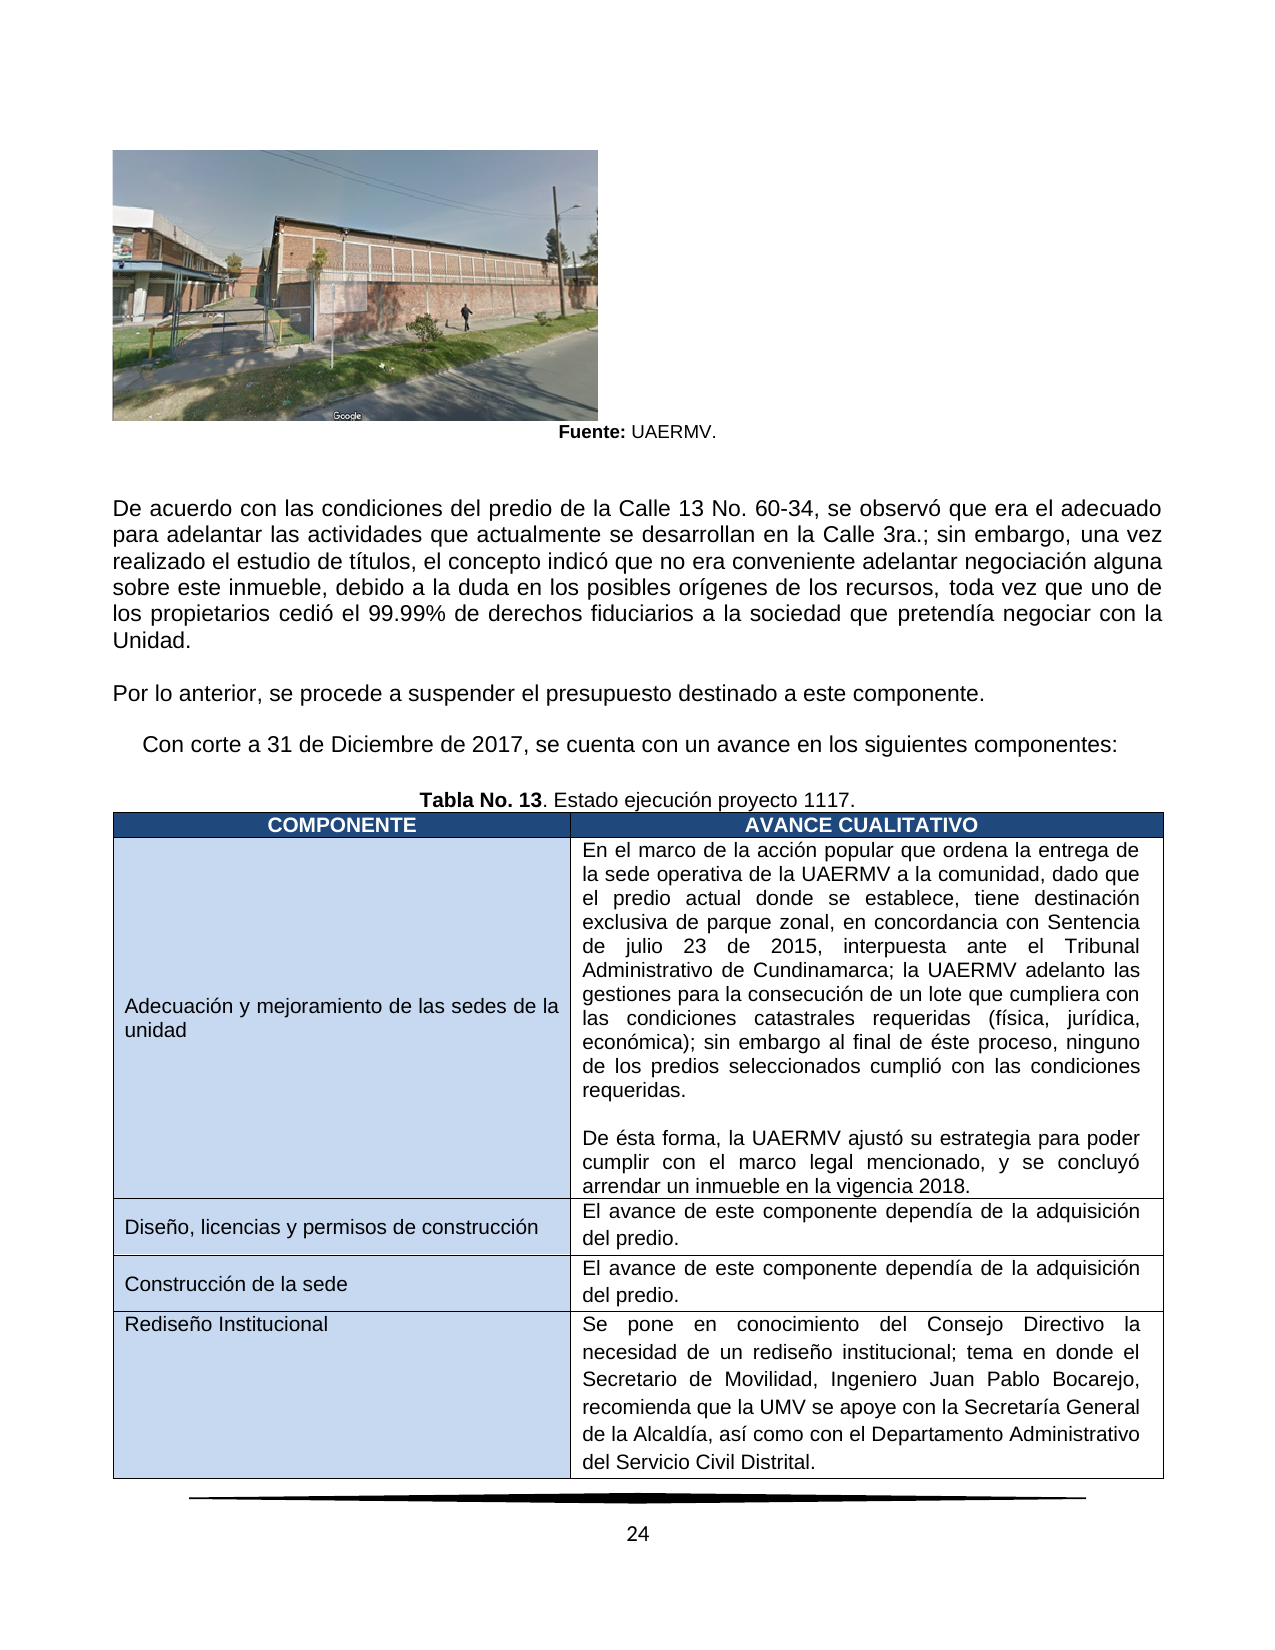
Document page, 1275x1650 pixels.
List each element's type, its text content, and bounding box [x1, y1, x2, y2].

table_cell Adecuación y mejoramiento de las sedes de la unidad [114, 838, 570, 1198]
table_cell Rediseño Institucional [114, 1312, 570, 1478]
table_cell Diseño, licencias y permisos de construcción [114, 1199, 570, 1254]
table_cell El avance de este componente dependía de la adquisición del predio. [571, 1199, 1163, 1254]
text Fuente: UAERMV. [112, 421, 1162, 442]
table_header COMPONENTE [114, 813, 570, 837]
picture [112, 150, 598, 421]
text Con corte a 31 de Diciembre de 2017, se cuenta con un avance en los siguientes componentes: [142, 731, 1151, 757]
table_cell El avance de este componente dependía de la adquisición del predio. [571, 1256, 1163, 1311]
text Tabla No. 13. Estado ejecución proyecto 1117. [112, 788, 1162, 812]
text Por lo anterior, se procede a suspender el presupuesto destinado a este componente. [112, 679, 1162, 706]
table_header AVANCE CUALITATIVO [571, 813, 1163, 837]
table_cell En el marco de la acción popular que ordena la entrega de la sede operativa de la UAERMV a la comunidad, dado que el predio actual donde se establece, tiene destinación exclusiva de parque zonal, en concordancia con Sentencia de julio 23 de 2015, interpuesta ante el Tribunal Administrativo de Cundinamarca; la UAERMV adelanto las gestiones para la consecución de un lote que cumpliera con las condiciones catastrales requeridas (física, jurídica, económica); sin embargo al final de éste proceso, ninguno de los predios seleccionados cumplió con las condiciones requeridas. De ésta forma, la UAERMV ajustó su estrategia para poder cumplir con el marco legal mencionado, y se concluyó arrendar un inmueble en la vigencia 2018. [571, 838, 1163, 1198]
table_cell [571, 1312, 1163, 1478]
table_cell Construcción de la sede [114, 1256, 570, 1311]
text De acuerdo con las condiciones del predio de la Calle 13 No. 60-34, se observó que era el adecuado para adelantar las actividades que actualmente se desarrollan en la Calle 3ra.; sin embargo, una vez realizado el estudio de títulos, el concepto indicó que no era conveniente adelantar negociación alguna sobre este inmueble, debido a la duda en los posibles orígenes de los recursos, toda vez que uno de los propietarios cedió el 99.99% de derechos fiduciarios a la sociedad que pretendía negociar con la Unidad. [112, 495, 1162, 653]
